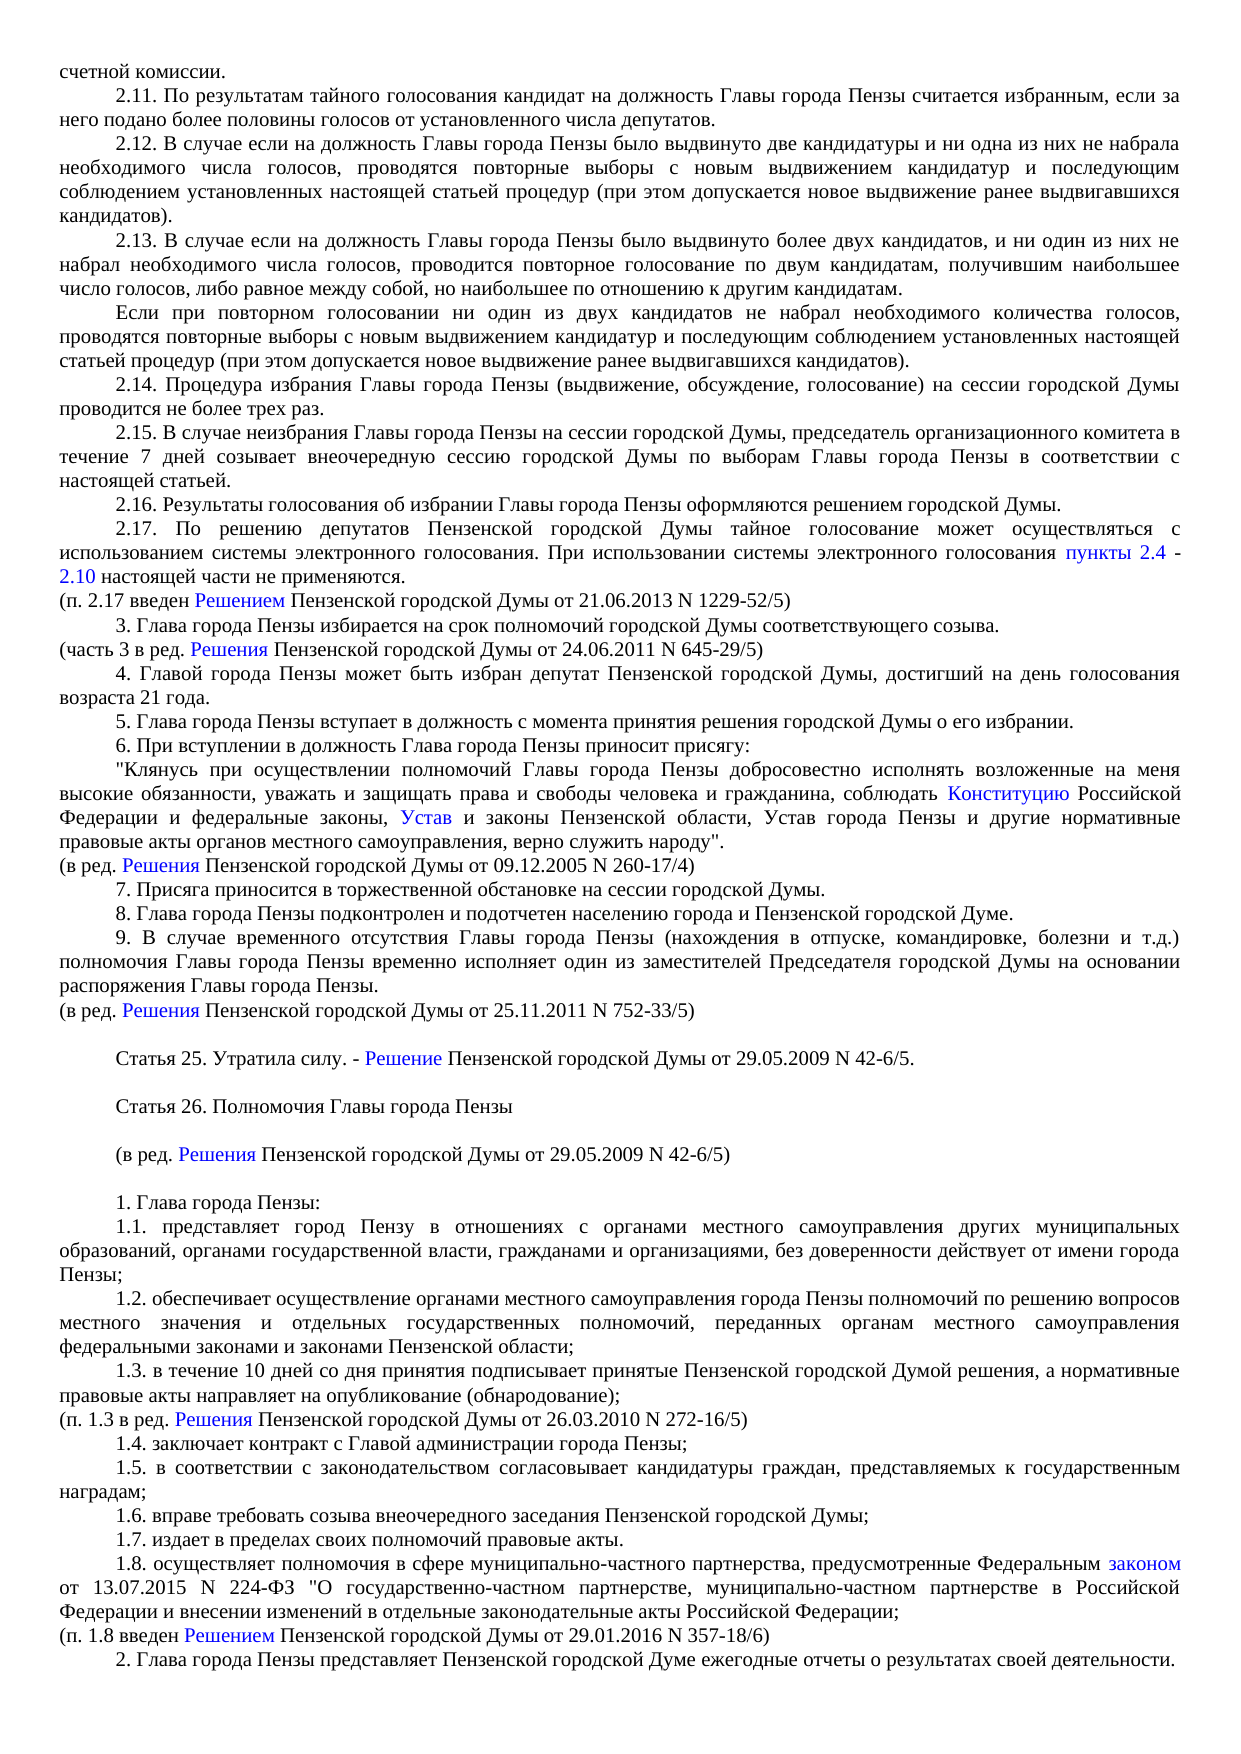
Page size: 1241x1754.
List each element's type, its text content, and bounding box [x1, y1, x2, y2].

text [59, 59, 1181, 83]
text 2.16. Результаты голосования об избрании Главы города Пензы оформляются решением городской Думы. [59, 492, 1181, 516]
text 8. Глава города Пензы подконтролен и подотчетен населению города и Пензенской городской Думе. [59, 901, 1181, 925]
text 2.13. В случае если на должность Главы города Пензы было выдвинуто более двух кандидатов, и ни один из них не набрал необходимого числа голосов, проводится повторное голосование по двум кандидатам, получившим наибольшее число голосов, либо равное между собой, но наибольшее по отношению к другим кандидатам. [59, 227, 1181, 300]
text 1.4. заключает контракт с Главой администрации города Пензы; [59, 1431, 1181, 1455]
text (в ред. Решения Пензенской городской Думы от 29.05.2009 N 42-6/5) [59, 1142, 1181, 1166]
text 2.14. Процедура избрания Главы города Пензы (выдвижение, обсуждение, голосование) на сессии городской Думы проводится не более трех раз. [59, 372, 1181, 420]
text 2.17. По решению депутатов Пензенской городской Думы тайное голосование может осуществляться с использованием системы электронного голосования. При использовании системы электронного голосования пункты 2.4 - 2.10 настоящей части не применяются. [59, 516, 1181, 588]
text 1.5. в соответствии с законодательством согласовывает кандидатуры граждан, представляемых к государственным наградам; [59, 1455, 1181, 1503]
text 1. Глава города Пензы: [59, 1190, 1181, 1214]
text 9. В случае временного отсутствия Главы города Пензы (нахождения в отпуске, командировке, болезни и т.д.) полномочия Главы города Пензы временно исполняет один из заместителей Председателя городской Думы на основании распоряжения Главы города Пензы. [59, 925, 1181, 997]
text 2.11. По результатам тайного голосования кандидат на должность Главы города Пензы считается избранным, если за него подано более половины голосов от установленного числа депутатов. [59, 83, 1181, 131]
text 1.3. в течение 10 дней со дня принятия подписывает принятые Пензенской городской Думой решения, а нормативные правовые акты направляет на опубликование (обнародование); [59, 1358, 1181, 1407]
text (п. 1.3 в ред. Решения Пензенской городской Думы от 26.03.2010 N 272-16/5) [59, 1407, 1181, 1431]
text Статья 25. Утратила силу. - Решение Пензенской городской Думы от 29.05.2009 N 42-6/5. [59, 1046, 1181, 1070]
text 6. При вступлении в должность Глава города Пензы приносит присягу: [59, 733, 1181, 757]
text 1.6. вправе требовать созыва внеочередного заседания Пензенской городской Думы; [59, 1503, 1181, 1527]
text 2.15. В случае неизбрания Главы города Пензы на сессии городской Думы, председатель организационного комитета в течение 7 дней созывает внеочередную сессию городской Думы по выборам Главы города Пензы в соответствии с настоящей статьей. [59, 420, 1181, 492]
text 1.8. осуществляет полномочия в сфере муниципально-частного партнерства, предусмотренные Федеральным законом от 13.07.2015 N 224-ФЗ "О государственно-частном партнерстве, муниципально-частном партнерстве в Российской Федерации и внесении изменений в отдельные законодательные акты Российской Федерации; [59, 1551, 1181, 1623]
text (часть 3 в ред. Решения Пензенской городской Думы от 24.06.2011 N 645-29/5) [59, 637, 1181, 661]
text Если при повторном голосовании ни один из двух кандидатов не набрал необходимого количества голосов, проводятся повторные выборы с новым выдвижением кандидатур и последующим соблюдением установленных настоящей статьей процедур (при этом допускается новое выдвижение ранее выдвигавшихся кандидатов). [59, 300, 1181, 372]
text "Клянусь при осуществлении полномочий Главы города Пензы добросовестно исполнять возложенные на меня высокие обязанности, уважать и защищать права и свободы человека и гражданина, соблюдать Конституцию Российской Федерации и федеральные законы, Устав и законы Пензенской области, Устав города Пензы и другие нормативные правовые акты органов местного самоуправления, верно служить народу". [59, 757, 1181, 853]
text (в ред. Решения Пензенской городской Думы от 09.12.2005 N 260-17/4) [59, 853, 1181, 877]
text (п. 2.17 введен Решением Пензенской городской Думы от 21.06.2013 N 1229-52/5) [59, 588, 1181, 612]
text 1.2. обеспечивает осуществление органами местного самоуправления города Пензы полномочий по решению вопросов местного значения и отдельных государственных полномочий, переданных органам местного самоуправления федеральными законами и законами Пензенской области; [59, 1286, 1181, 1358]
text 5. Глава города Пензы вступает в должность с момента принятия решения городской Думы о его избрании. [59, 709, 1181, 733]
text 7. Присяга приносится в торжественной обстановке на сессии городской Думы. [59, 877, 1181, 901]
text Статья 26. Полномочия Главы города Пензы [59, 1094, 1181, 1118]
text (п. 1.8 введен Решением Пензенской городской Думы от 29.01.2016 N 357-18/6) [59, 1623, 1181, 1647]
text 1.7. издает в пределах своих полномочий правовые акты. [59, 1527, 1181, 1551]
text 2.12. В случае если на должность Главы города Пензы было выдвинуто две кандидатуры и ни одна из них не набрала необходимого числа голосов, проводятся повторные выборы с новым выдвижением кандидатур и последующим соблюдением установленных настоящей статьей процедур (при этом допускается новое выдвижение ранее выдвигавшихся кандидатов). [59, 131, 1181, 227]
text (в ред. Решения Пензенской городской Думы от 25.11.2011 N 752-33/5) [59, 997, 1181, 1022]
text 3. Глава города Пензы избирается на срок полномочий городской Думы соответствующего созыва. [59, 612, 1181, 637]
text 1.1. представляет город Пензу в отношениях с органами местного самоуправления других муниципальных образований, органами государственной власти, гражданами и организациями, без доверенности действует от имени города Пензы; [59, 1214, 1181, 1286]
text 2. Глава города Пензы представляет Пензенской городской Думе ежегодные отчеты о результатах своей деятельности. [59, 1647, 1181, 1671]
text 4. Главой города Пензы может быть избран депутат Пензенской городской Думы, достигший на день голосования возраста 21 года. [59, 661, 1181, 709]
